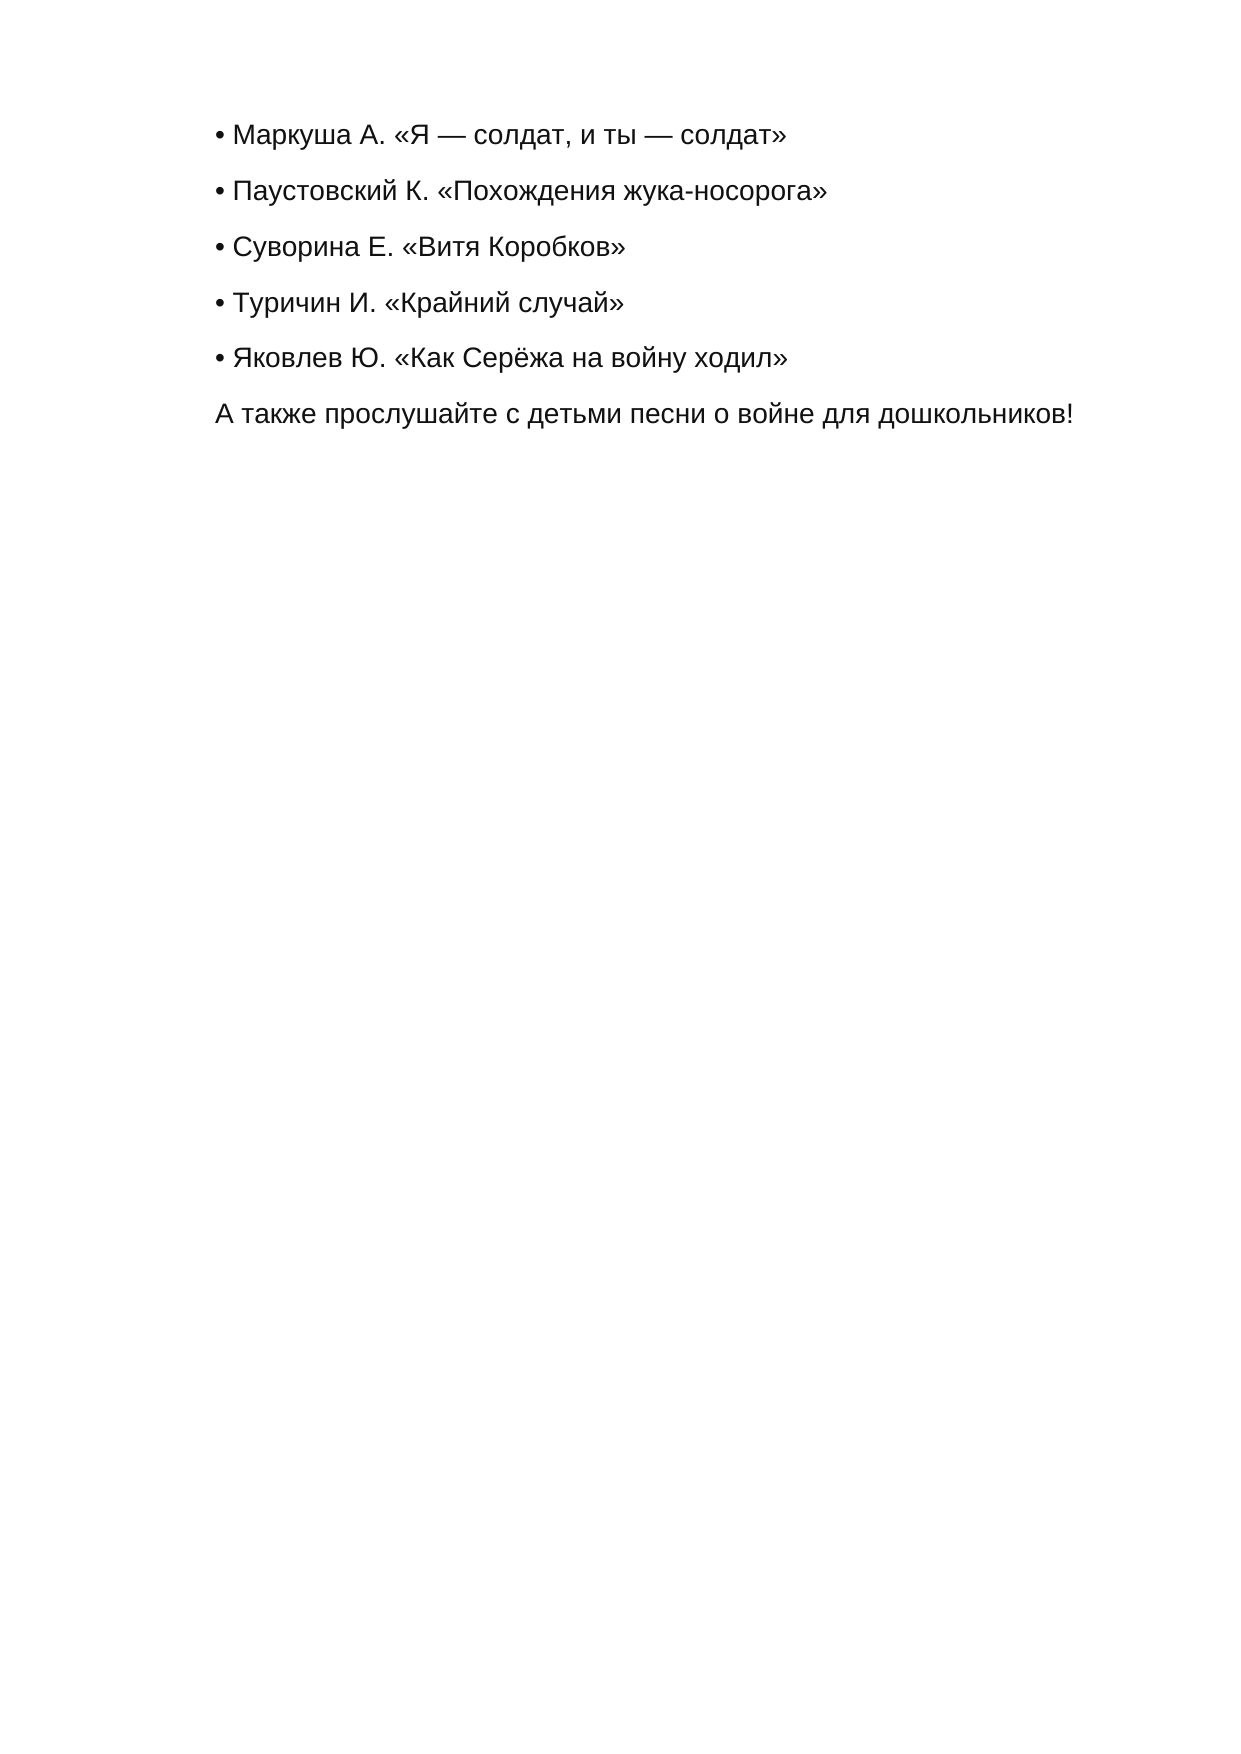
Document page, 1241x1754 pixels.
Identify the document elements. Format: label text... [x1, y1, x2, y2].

text • Суворина Е. «Витя Коробков» [177, 230, 1152, 262]
text • Маркуша А. «Я — солдат, и ты — солдат» [177, 118, 1152, 151]
text • Яковлев Ю. «Как Серёжа на войну ходил» [177, 341, 1152, 374]
text • Паустовский К. «Похождения жука-носорога» [177, 174, 1152, 206]
text • Туричин И. «Крайний случай» [177, 286, 1152, 318]
text А также прослушайте с детьми песни о войне для дошкольников! [177, 397, 1152, 430]
